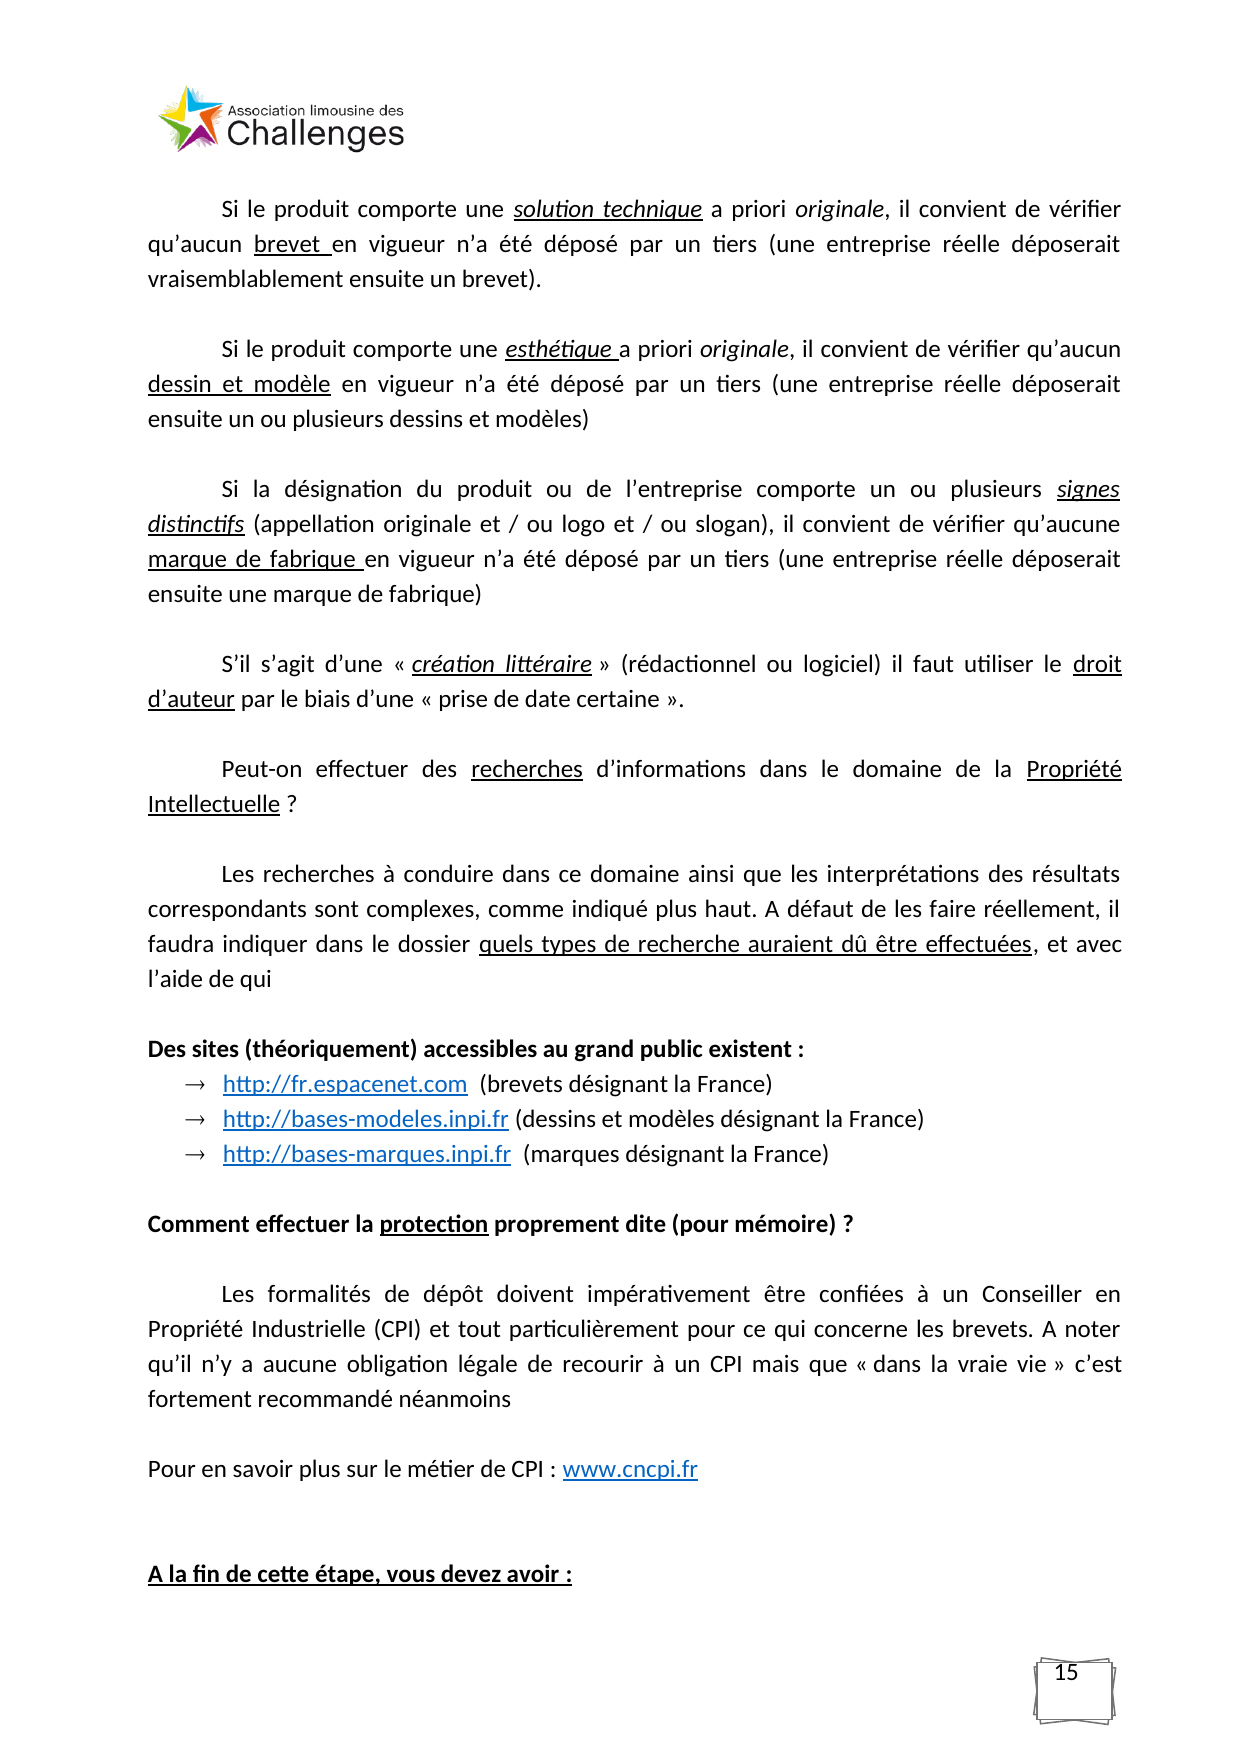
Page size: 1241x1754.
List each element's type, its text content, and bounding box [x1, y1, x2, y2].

list http://bases-modeles.inpi.fr (dessins et modèles désignant la France) [185, 1103, 1122, 1133]
text S’il s’agit d’une « création littéraire » (rédactionnel ou logiciel) il faut utiliser le droit d’auteur par le biais d’une « prise de date certaine ». [148, 648, 1122, 713]
text Des sites (théoriquement) accessibles au grand public existent : [148, 1033, 1122, 1063]
text Les formalités de dépôt doivent impérativement être confiées à un Conseiller en Propriété Industrielle (CPI) et tout particulièrement pour ce qui concerne les brevets. A noter qu’il n’y a aucune obligation légale de recourir à un CPI mais que « dans la vraie vie » c’est fortement recommandé néanmoins [148, 1278, 1122, 1413]
picture [147, 73, 413, 163]
text Comment effectuer la protection proprement dite (pour mémoire) ? [148, 1208, 1122, 1238]
text Si le produit comporte une solution technique a priori originale, il convient de vérifier qu’aucun brevet en vigueur n’a été déposé par un tiers (une entreprise réelle déposerait vraisemblablement ensuite un brevet). [148, 193, 1122, 293]
text Si la désignation du produit ou de l’entreprise comporte un ou plusieurs signes distinctifs (appellation originale et / ou logo et / ou slogan), il convient de vérifier qu’aucune marque de fabrique en vigueur n’a été déposé par un tiers (une entreprise réelle déposerait ensuite une marque de fabrique) [148, 473, 1122, 608]
text Si le produit comporte une esthétique a priori originale, il convient de vérifier qu’aucun dessin et modèle en vigueur n’a été déposé par un tiers (une entreprise réelle déposerait ensuite un ou plusieurs dessins et modèles) [148, 333, 1122, 433]
text A la fin de cette étape, vous devez avoir : [148, 1558, 1122, 1588]
list http://fr.espacenet.com (brevets désignant la France) [185, 1068, 1122, 1098]
text Pour en savoir plus sur le métier de CPI : www.cncpi.fr [148, 1453, 1122, 1483]
text Peut-on effectuer des recherches d’informations dans le domaine de la Propriété Intellectuelle ? [148, 753, 1122, 818]
list http://bases-marques.inpi.fr (marques désignant la France) [185, 1138, 1122, 1168]
text Les recherches à conduire dans ce domaine ainsi que les interprétations des résultats correspondants sont complexes, comme indiqué plus haut. A défaut de les faire réellement, il faudra indiquer dans le dossier quels types de recherche auraient dû être effectuées, et avec l’aide de qui [148, 858, 1122, 993]
